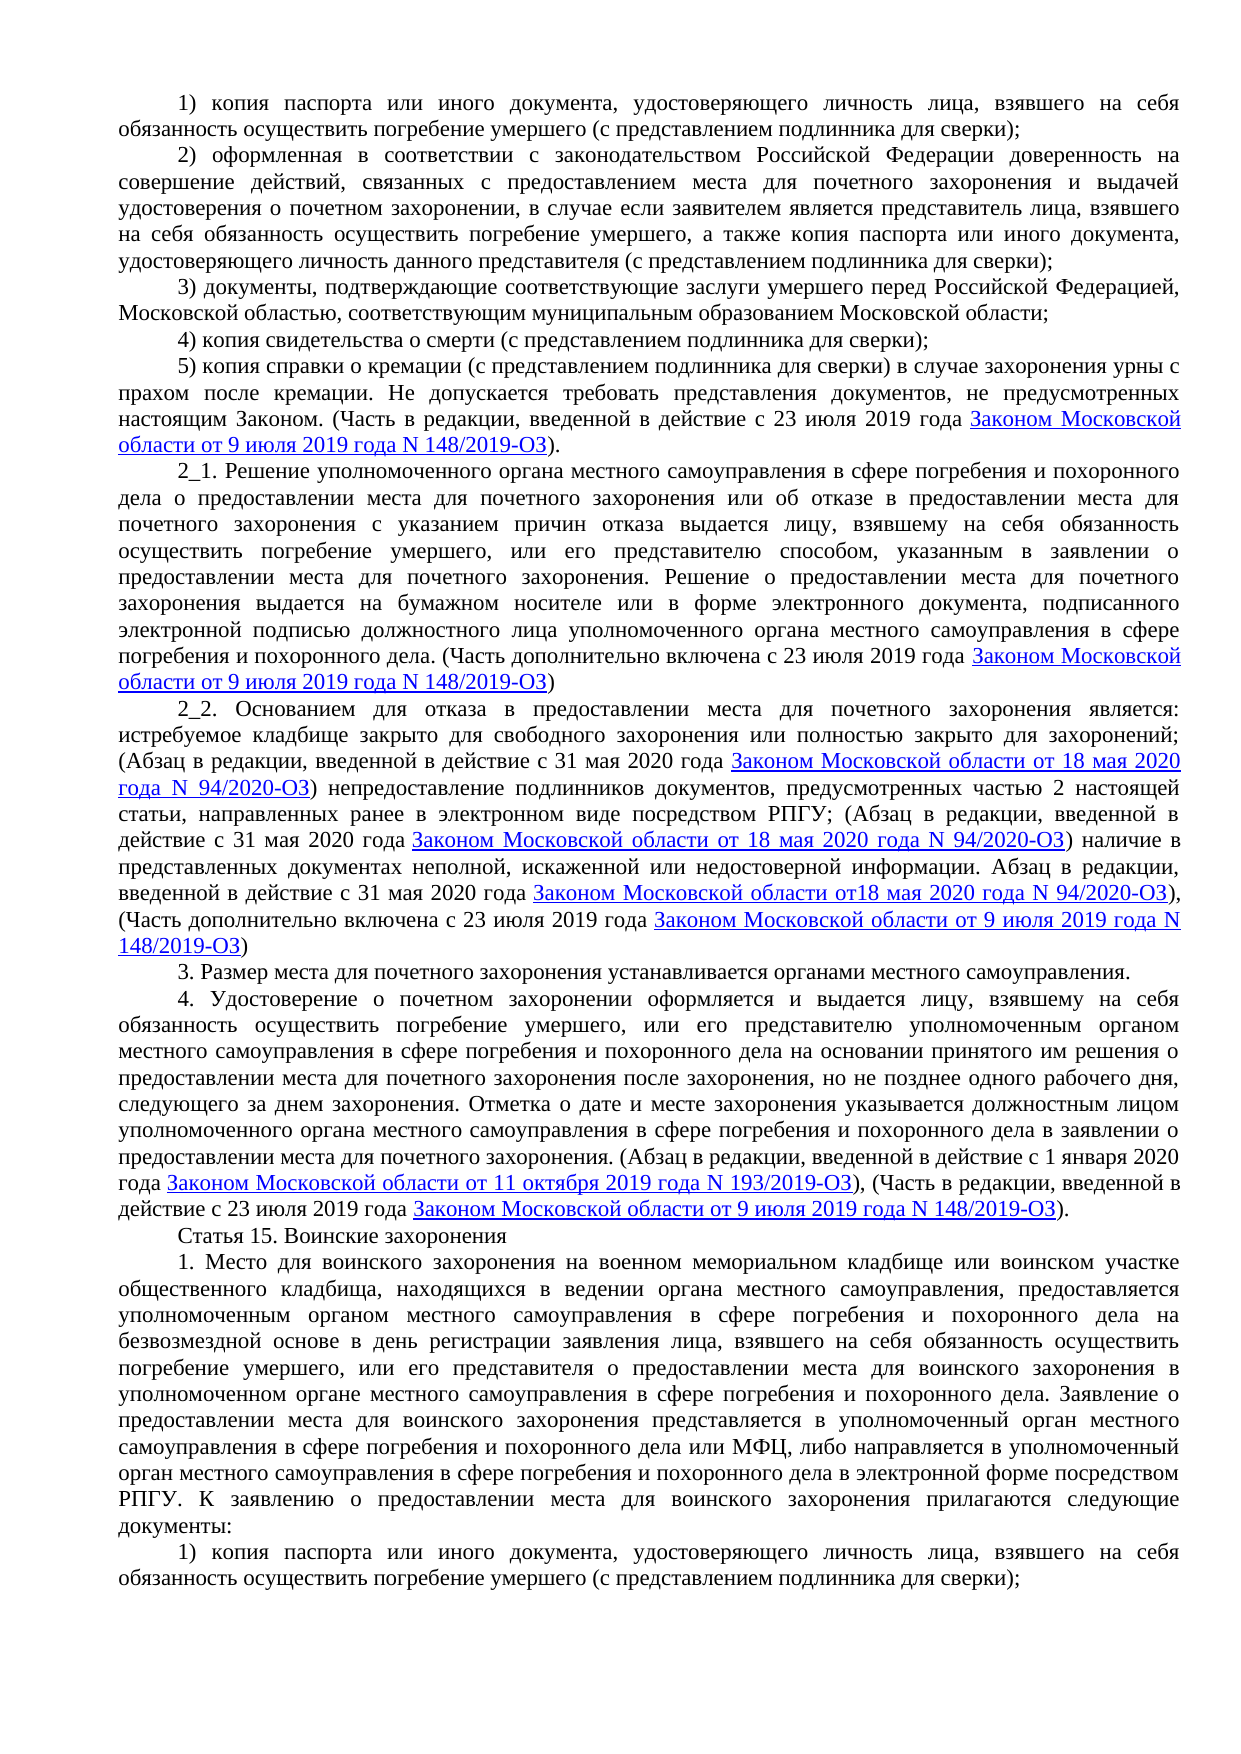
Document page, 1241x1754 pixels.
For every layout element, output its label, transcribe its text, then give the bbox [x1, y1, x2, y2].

text 1. Место для воинского захоронения на военном мемориальном кладбище или воинском участке общественного кладбища, находящихся в ведении органа местного самоуправления, предоставляется уполномоченным органом местного самоуправления в сфере погребения и похоронного дела на безвозмездной основе в день регистрации заявления лица, взявшего на себя обязанность осуществить погребение умершего, или его представителя о предоставлении места для воинского захоронения в уполномоченном органе местного самоуправления в сфере погребения и похоронного дела. Заявление о предоставлении места для воинского захоронения представляется в уполномоченный орган местного самоуправления в сфере погребения и похоронного дела или МФЦ, либо направляется в уполномоченный орган местного самоуправления в сфере погребения и похоронного дела в электронной форме посредством РПГУ. К заявлению о предоставлении места для воинского захоронения прилагаются следующие документы: [118, 1248, 1181, 1538]
text 4) копия свидетельства о смерти (с представлением подлинника для сверки); [118, 326, 1181, 352]
text 1) копия паспорта или иного документа, удостоверяющего личность лица, взявшего на себя обязанность осуществить погребение умершего (с представлением подлинника для сверки); [118, 1538, 1181, 1591]
text 2) оформленная в соответствии с законодательством Российской Федерации доверенность на совершение действий, связанных с предоставлением места для почетного захоронения и выдачей удостоверения о почетном захоронении, в случае если заявителем является представитель лица, взявшего на себя обязанность осуществить погребение умершего, а также копия паспорта или иного документа, удостоверяющего личность данного представителя (с представлением подлинника для сверки); [118, 141, 1181, 273]
text 1) копия паспорта или иного документа, удостоверяющего личность лица, взявшего на себя обязанность осуществить погребение умершего (с представлением подлинника для сверки); [118, 89, 1181, 141]
text 2_1. Решение уполномоченного органа местного самоуправления в сфере погребения и похоронного дела о предоставлении места для почетного захоронения или об отказе в предоставлении места для почетного захоронения с указанием причин отказа выдается лицу, взявшему на себя обязанность осуществить погребение умершего, или его представителю способом, указанным в заявлении о предоставлении места для почетного захоронения. Решение о предоставлении места для почетного захоронения выдается на бумажном носителе или в форме электронного документа, подписанного электронной подписью должностного лица уполномоченного органа местного самоуправления в сфере погребения и похоронного дела. (Часть дополнительно включена с 23 июля 2019 года Законом Московской области от 9 июля 2019 года N 148/2019-ОЗ) [118, 458, 1181, 695]
text Статья 15. Воинские захоронения [118, 1222, 1181, 1248]
text 5) копия справки о кремации (с представлением подлинника для сверки) в случае захоронения урны с прахом после кремации. Не допускается требовать представления документов, не предусмотренных настоящим Законом. (Часть в редакции, введенной в действие с 23 июля 2019 года Законом Московской области от 9 июля 2019 года N 148/2019-ОЗ). [118, 352, 1181, 458]
text 3. Размер места для почетного захоронения устанавливается органами местного самоуправления. [118, 958, 1181, 985]
text 3) документы, подтверждающие соответствующие заслуги умершего перед Российской Федерацией, Московской областью, соответствующим муниципальным образованием Московской области; [118, 273, 1181, 326]
text 2_2. Основанием для отказа в предоставлении места для почетного захоронения является: истребуемое кладбище закрыто для свободного захоронения или полностью закрыто для захоронений; (Абзац в редакции, введенной в действие с 31 мая 2020 года Законом Московской области от 18 мая 2020 года N 94/2020-ОЗ) непредоставление подлинников документов, предусмотренных частью 2 настоящей статьи, направленных ранее в электронном виде посредством РПГУ; (Абзац в редакции, введенной в действие с 31 мая 2020 года Законом Московской области от 18 мая 2020 года N 94/2020-ОЗ) наличие в представленных документах неполной, искаженной или недостоверной информации. Абзац в редакции, введенной в действие с 31 мая 2020 года Законом Московской области от18 мая 2020 года N 94/2020-ОЗ), (Часть дополнительно включена с 23 июля 2019 года Законом Московской области от 9 июля 2019 года N 148/2019-ОЗ) [118, 695, 1181, 958]
text 4. Удостоверение о почетном захоронении оформляется и выдается лицу, взявшему на себя обязанность осуществить погребение умершего, или его представителю уполномоченным органом местного самоуправления в сфере погребения и похоронного дела на основании принятого им решения о предоставлении места для почетного захоронения после захоронения, но не позднее одного рабочего дня, следующего за днем захоронения. Отметка о дате и месте захоронения указывается должностным лицом уполномоченного органа местного самоуправления в сфере погребения и похоронного дела в заявлении о предоставлении места для почетного захоронения. (Абзац в редакции, введенной в действие с 1 января 2020 года Законом Московской области от 11 октября 2019 года N 193/2019-ОЗ), (Часть в редакции, введенной в действие с 23 июля 2019 года Законом Московской области от 9 июля 2019 года N 148/2019-ОЗ). [118, 985, 1181, 1222]
